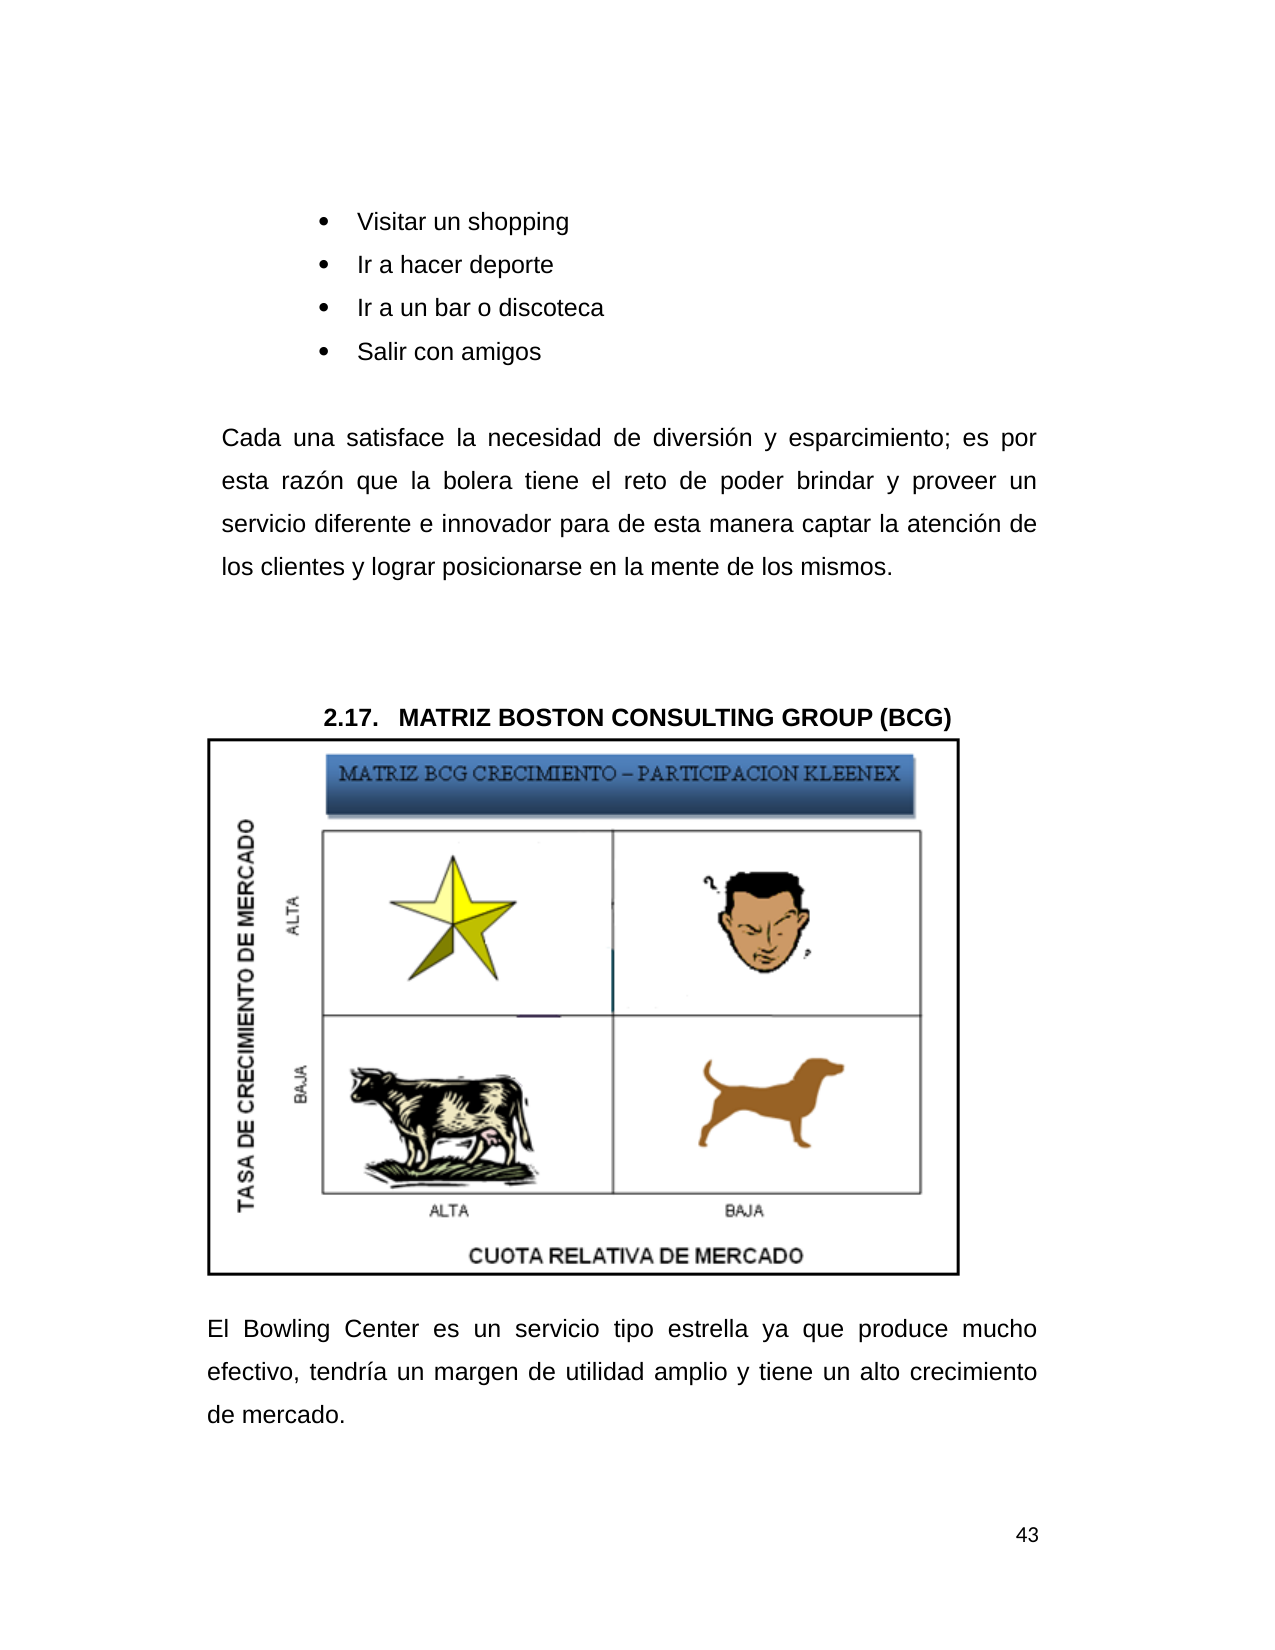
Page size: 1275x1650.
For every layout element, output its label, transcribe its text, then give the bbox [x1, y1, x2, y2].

text El Bowling Center es un servicio tipo estrella ya que produce mucho efectivo, tendría un margen de utilidad amplio y tiene un alto crecimiento de mercado. [207, 1314, 1039, 1429]
list Ir a un bar o discoteca [319, 293, 1039, 322]
list Ir a hacer deporte [319, 250, 1039, 279]
text Cada una satisface la necesidad de diversión y esparcimiento; es por esta razón que la bolera tiene el reto de poder brindar y proveer un servicio diferente e innovador para de esta manera captar la atención de los clientes y lograr posicionarse en la mente de los mismos. [221, 423, 1039, 581]
picture [206, 737, 963, 1279]
list Salir con amigos [319, 336, 1039, 365]
list Visitar un shopping [319, 207, 1039, 236]
subtitle MATRIZ BOSTON CONSULTING GROUP (BCG) [236, 703, 1039, 732]
